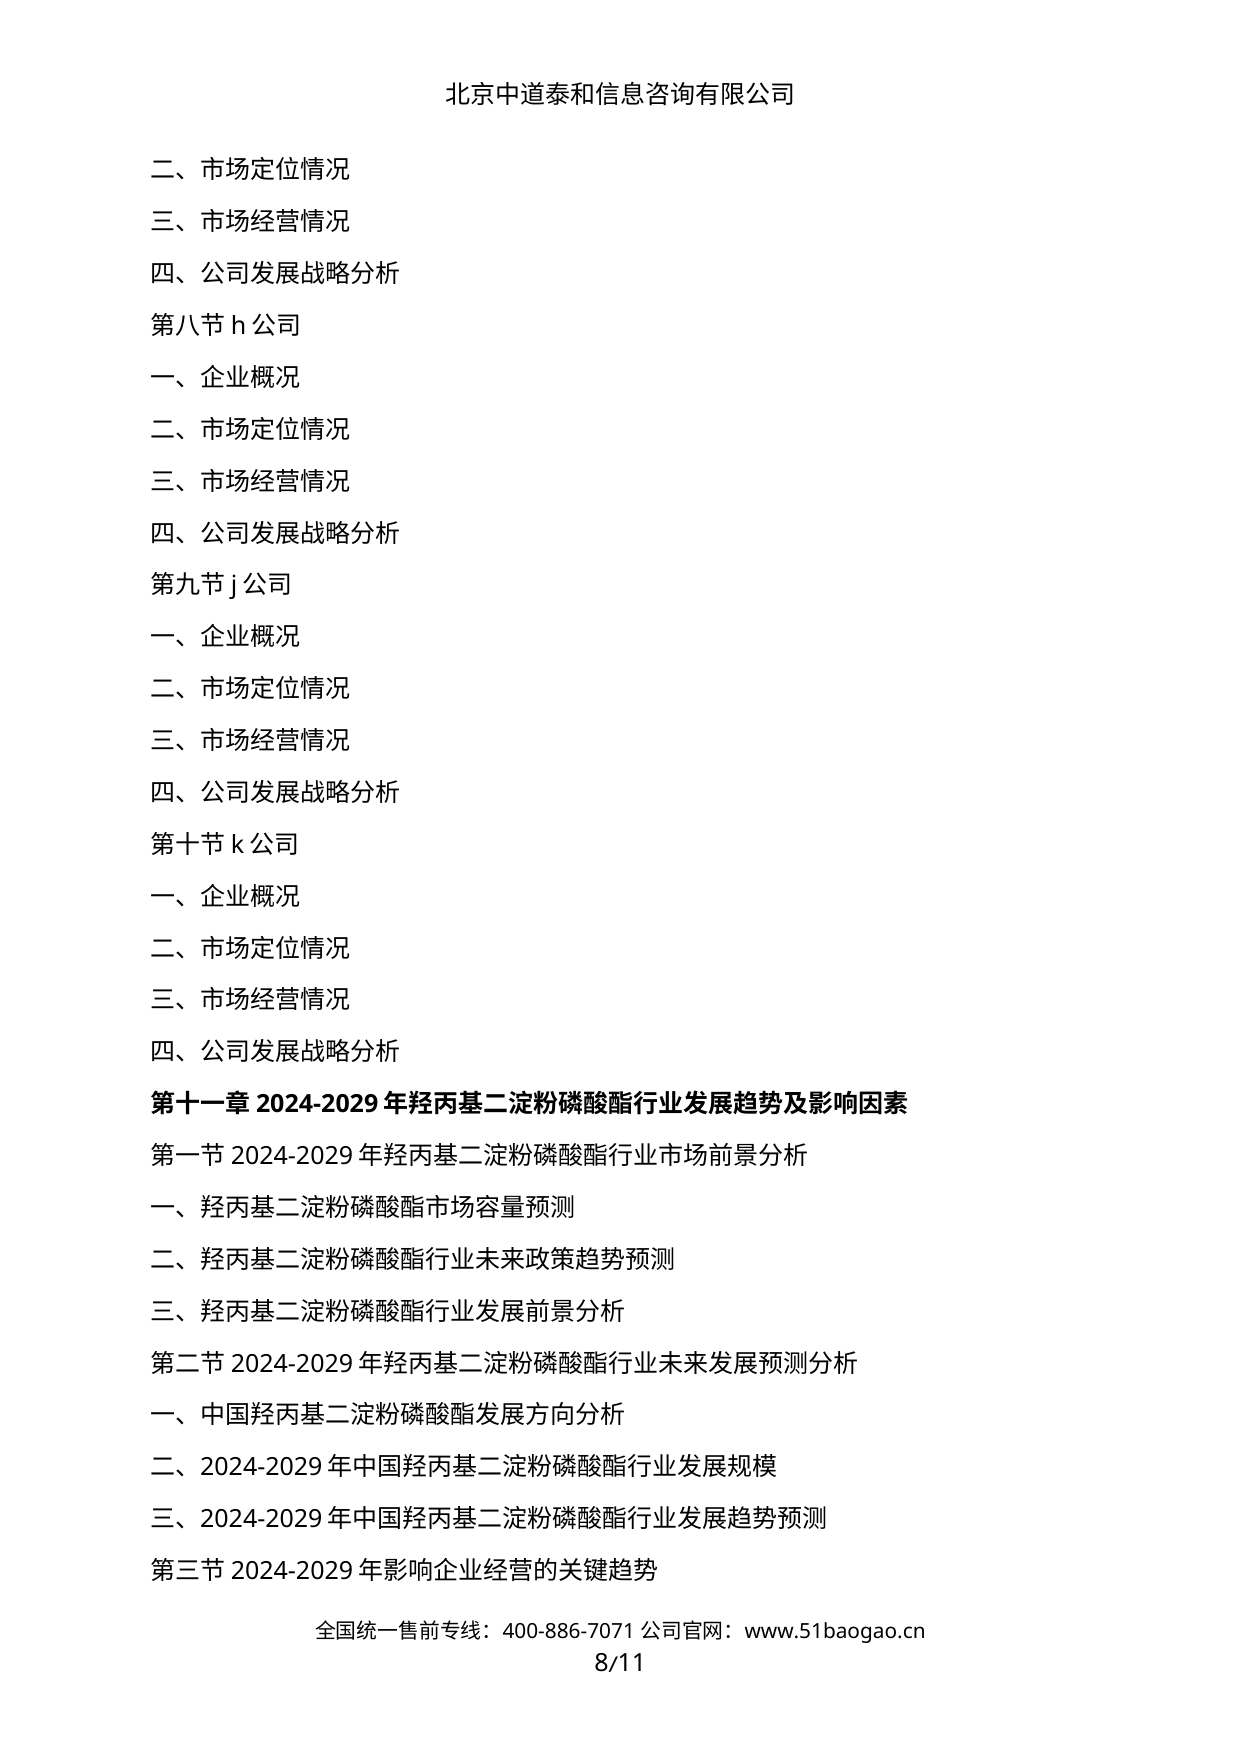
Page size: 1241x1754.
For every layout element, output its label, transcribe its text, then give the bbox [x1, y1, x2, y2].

text 二、羟丙基二淀粉磷酸酯行业未来政策趋势预测 [150, 1239, 1090, 1276]
text 第三节 2024-2029年影响企业经营的关键趋势 [150, 1551, 1090, 1587]
text 四、公司发展战略分析 [150, 1032, 1090, 1068]
text 二、市场定位情况 [150, 669, 1090, 705]
text 三、市场经营情况 [150, 202, 1090, 238]
text 三、2024-2029年中国羟丙基二淀粉磷酸酯行业发展趋势预测 [150, 1499, 1090, 1535]
text 三、市场经营情况 [150, 980, 1090, 1016]
text 一、企业概况 [150, 876, 1090, 912]
text 四、公司发展战略分析 [150, 772, 1090, 809]
text 二、市场定位情况 [150, 150, 1090, 186]
text 三、市场经营情况 [150, 721, 1090, 757]
text 三、市场经营情况 [150, 461, 1090, 497]
text 四、公司发展战略分析 [150, 513, 1090, 549]
text 第二节 2024-2029年羟丙基二淀粉磷酸酯行业未来发展预测分析 [150, 1343, 1090, 1379]
text 一、企业概况 [150, 357, 1090, 394]
text 一、企业概况 [150, 617, 1090, 653]
text 第十一章 2024-2029年羟丙基二淀粉磷酸酯行业发展趋势及影响因素 [150, 1084, 1090, 1120]
text 一、中国羟丙基二淀粉磷酸酯发展方向分析 [150, 1395, 1090, 1431]
text 三、羟丙基二淀粉磷酸酯行业发展前景分析 [150, 1291, 1090, 1327]
text 四、公司发展战略分析 [150, 254, 1090, 290]
text 第十节 k公司 [150, 824, 1090, 861]
text 二、市场定位情况 [150, 928, 1090, 964]
text 第一节 2024-2029年羟丙基二淀粉磷酸酯行业市场前景分析 [150, 1136, 1090, 1172]
text 第八节 h公司 [150, 306, 1090, 342]
text 一、羟丙基二淀粉磷酸酯市场容量预测 [150, 1187, 1090, 1224]
text 二、市场定位情况 [150, 409, 1090, 446]
text 二、2024-2029年中国羟丙基二淀粉磷酸酯行业发展规模 [150, 1447, 1090, 1483]
text 第九节 j公司 [150, 565, 1090, 601]
